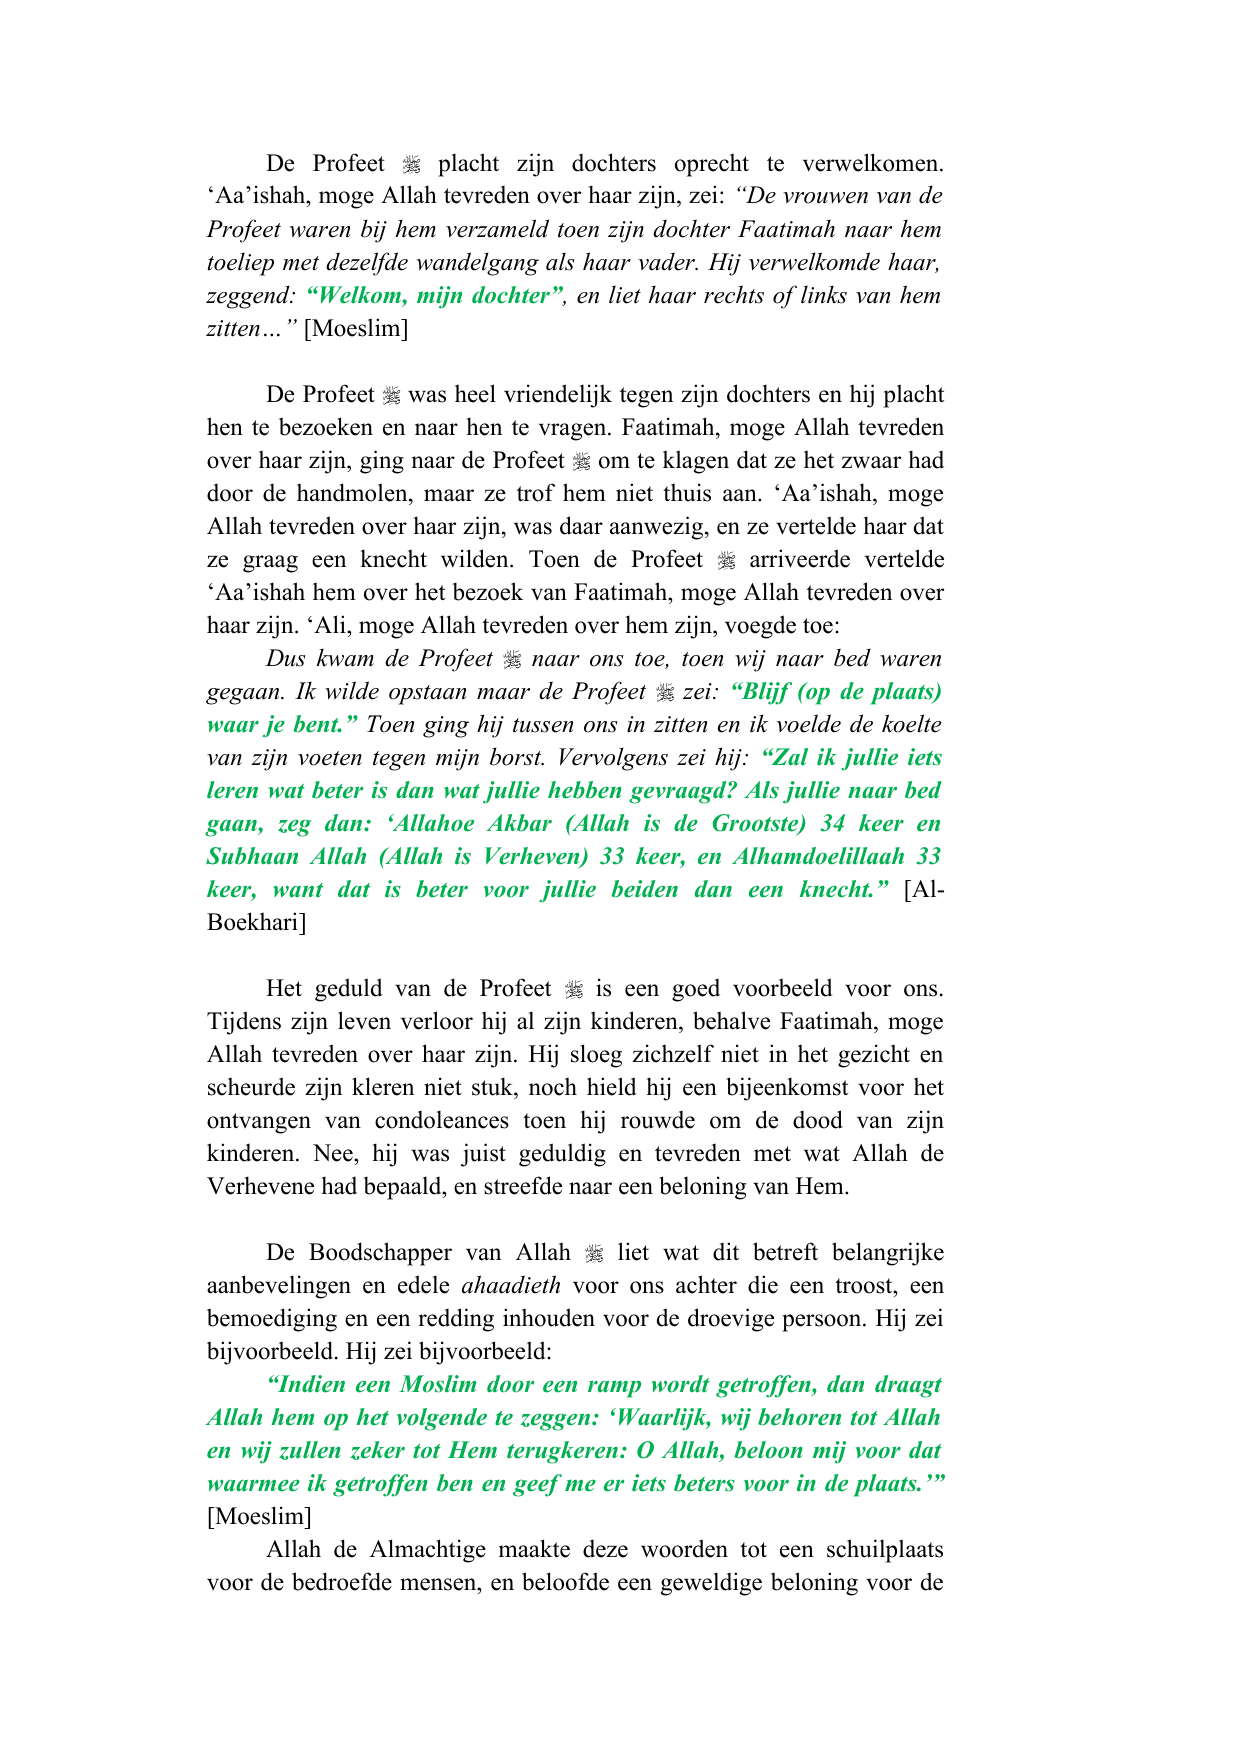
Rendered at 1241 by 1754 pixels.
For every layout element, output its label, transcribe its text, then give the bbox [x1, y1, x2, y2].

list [207, 1534, 945, 1596]
list De Profeet was heel vriendelijk tegen zijn dochters en hij placht hen te bezoeken en naar hen te vragen. Faatimah, moge Allah tevreden over haar zijn, ging naar de Profeet om te klagen dat ze het zwaar had door de handmolen, maar ze trof hem niet thuis aan. ‘Aa’ishah, moge Allah tevreden over haar zijn, was daar aanwezig, en ze vertelde haar dat ze graag een knecht wilden. Toen de Profeet arriveerde vertelde ‘Aa’ishah hem over het bezoek van Faatimah, moge Allah tevreden over haar zijn. ‘Ali, moge Allah tevreden over hem zijn, voegde toe: [207, 379, 945, 639]
list Het geduld van de Profeet is een goed voorbeeld voor ons. Tijdens zijn leven verloor hij al zijn kinderen, behalve Faatimah, moge Allah tevreden over haar zijn. Hij sloeg zichzelf niet in het gezicht en scheurde zijn kleren niet stuk, noch hield hij een bijeenkomst voor het ontvangen van condoleances toen hij rouwde om de dood van zijn kinderen. Nee, hij was juist geduldig en tevreden met wat Allah de Verhevene had bepaald, en streefde naar een beloning van Hem. [207, 973, 945, 1200]
list De Boodschapper van Allah liet wat dit betreft belangrijke aanbevelingen en edele ahaadieth voor ons achter die een troost, een bemoediging en een redding inhouden voor de droevige persoon. Hij zei bijvoorbeeld. Hij zei bijvoorbeeld: [207, 1237, 945, 1365]
list Dus kwam de Profeet naar ons toe, toen wij naar bed waren gegaan. Ik wilde opstaan maar de Profeet zei: “Blijf (op de plaats) waar je bent.” Toen ging hij tussen ons in zitten en ik voelde de koelte van zijn voeten tegen mijn borst. Vervolgens zei hij: “Zal ik jullie iets leren wat beter is dan wat jullie hebben gevraagd? Als jullie naar bed gaan, zeg dan: ‘Allahoe Akbar (Allah is de Grootste) 34 keer en Subhaan Allah (Allah is Verheven) 33 keer, en Alhamdoelillaah 33 keer, want dat is beter voor jullie beiden dan een knecht.” [Al-Boekhari] [207, 643, 945, 936]
list “Indien een Moslim door een ramp wordt getroffen, dan draagt Allah hem op het volgende te zeggen: ‘Waarlijk, wij behoren tot Allah en wij zullen zeker tot Hem terugkeren: O Allah, beloon mij voor dat waarmee ik getroffen ben en geef me er iets beters voor in de plaats.’” [Moeslim] [207, 1369, 945, 1530]
list De Profeet placht zijn dochters oprecht te verwelkomen. ‘Aa’ishah, moge Allah tevreden over haar zijn, zei: “De vrouwen van de Profeet waren bij hem verzameld toen zijn dochter Faatimah naar hem toeliep met dezelfde wandelgang als haar vader. Hij verwelkomde haar, zeggend: “Welkom, mijn dochter”, en liet haar rechts of links van hem zitten…” [Moeslim] [207, 148, 945, 341]
